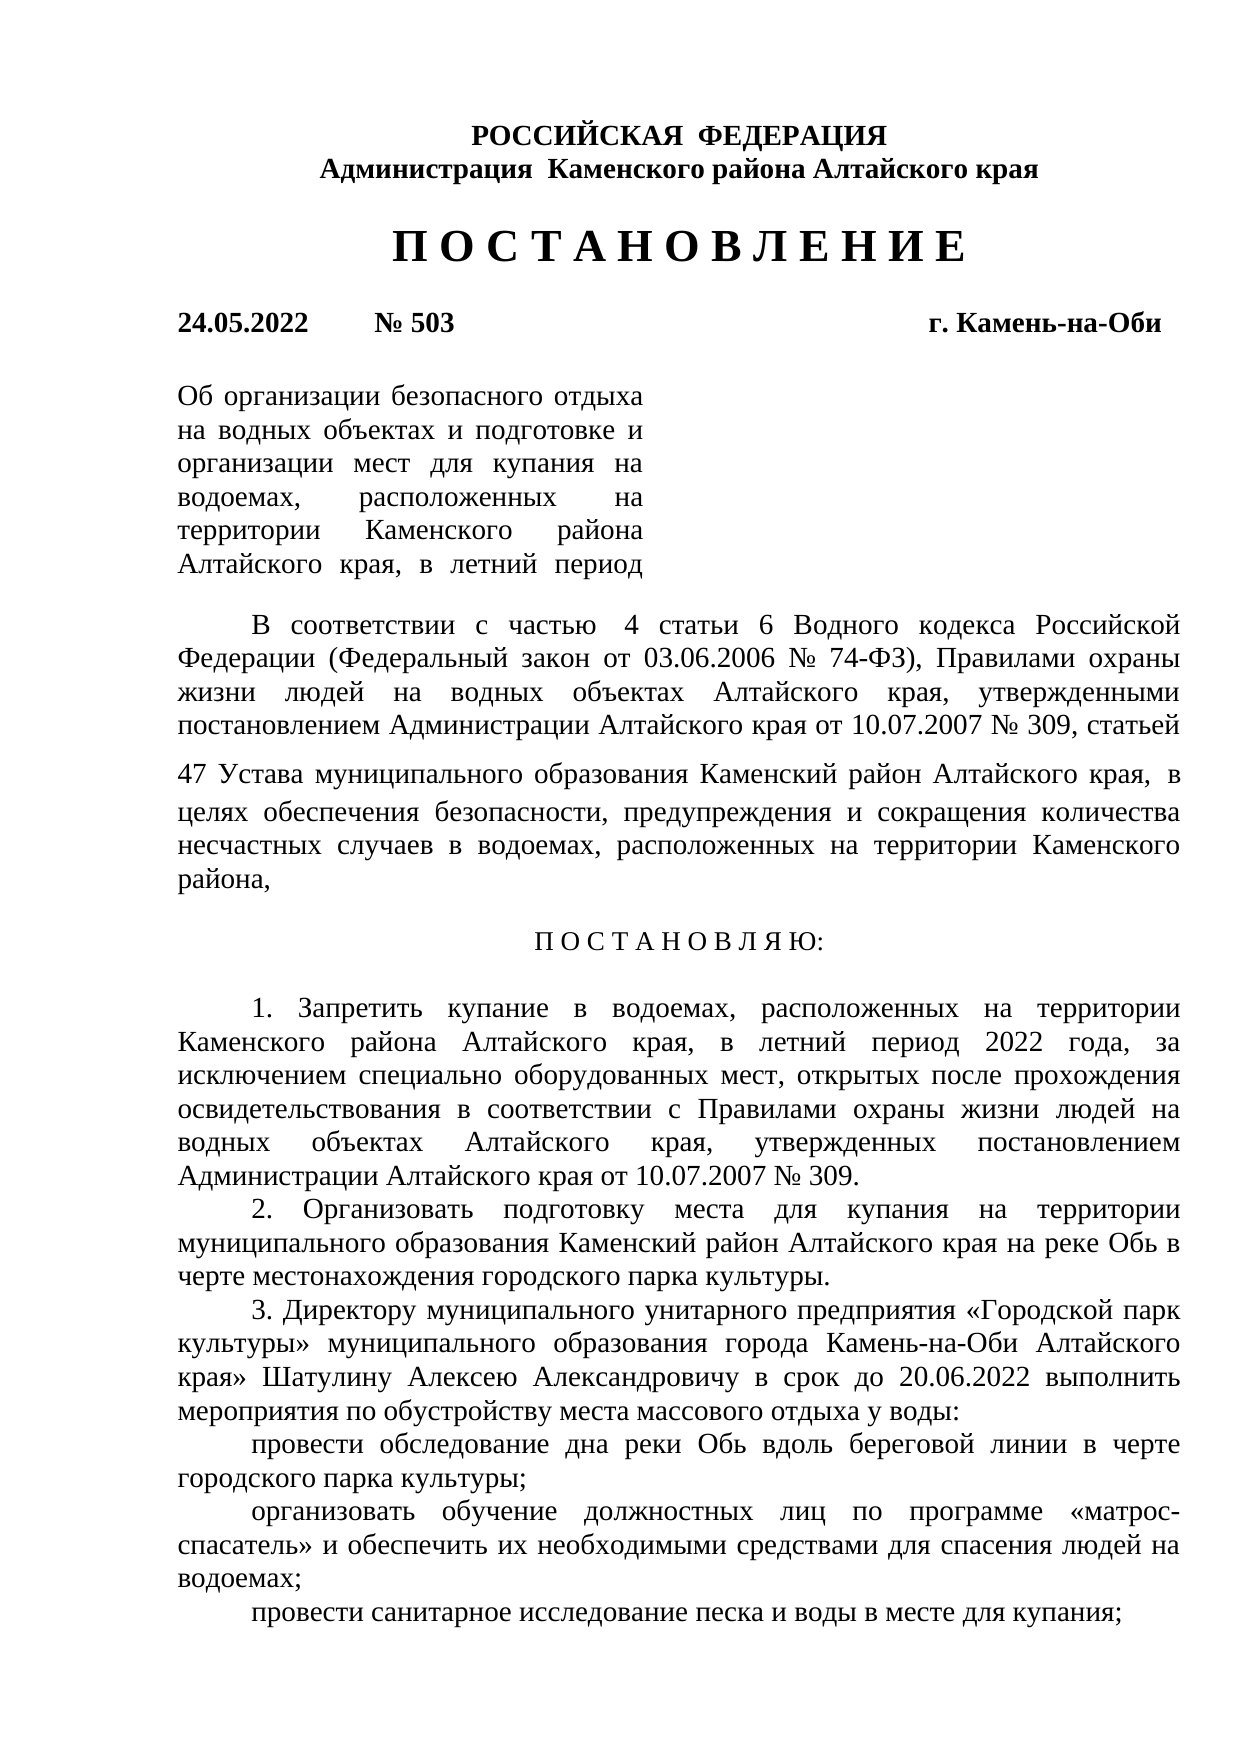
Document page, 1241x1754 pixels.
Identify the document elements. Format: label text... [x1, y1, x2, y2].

text провести санитарное исследование песка и воды в месте для купания; [177, 1594, 1181, 1627]
text провести обследование дна реки Обь вдоль береговой линии в черте городского парка культуры; [177, 1426, 1181, 1493]
text 1. Запретить купание в водоемах, расположенных на территории Каменского района Алтайского края, в летний период 2022 года, за исключением специально оборудованных мест, открытых после прохождения освидетельствования в соответствии с Правилами охраны жизни людей на водных объектах Алтайского края, утвержденных постановлением Администрации Алтайского края от 10.07.2007 № 309. [177, 990, 1181, 1191]
title РОССИЙСКАЯ ФЕДЕРАЦИЯ [177, 118, 1181, 152]
text 2. Организовать подготовку места для купания на территории муниципального образования Каменский район Алтайского края на реке Обь в черте местонахождения городского парка культуры. [177, 1191, 1181, 1292]
text П О С Т А Н О В Л Я Ю: [177, 926, 1181, 957]
subtitle П О С Т А Н О В Л Е Н И Е [177, 219, 1181, 271]
text организовать обучение должностных лиц по программе «матрос-спасатель» и обеспечить их необходимыми средствами для спасения людей на водоемах; [177, 1493, 1181, 1594]
text 3. Директору муниципального унитарного предприятия «Городской парк культуры» муниципального образования города Камень-на-Оби Алтайского края» Шатулину Алексею Александровичу в срок до 20.06.2022 выполнить мероприятия по обустройству места массового отдыха у воды: [177, 1292, 1181, 1426]
subtitle В соответствии с частью 4 статьи 6 Водного кодекса Российской Федерации (Федеральный закон от 03.06.2006 № 74-ФЗ), Правилами охраны жизни людей на водных объектах Алтайского края, утвержденными постановлением Администрации Алтайского края от 10.07.2007 № 309, статьей 47 Устава муниципального образования Каменский район Алтайского края, в целях обеспечения безопасности, предупреждения и сокращения количества несчастных случаев в водоемах, расположенных на территории Каменского района, [177, 607, 1181, 894]
text 24.05.2022 № 503 г. Камень-на-Оби [177, 305, 1181, 338]
subtitle Администрация Каменского района Алтайского края [177, 152, 1181, 185]
